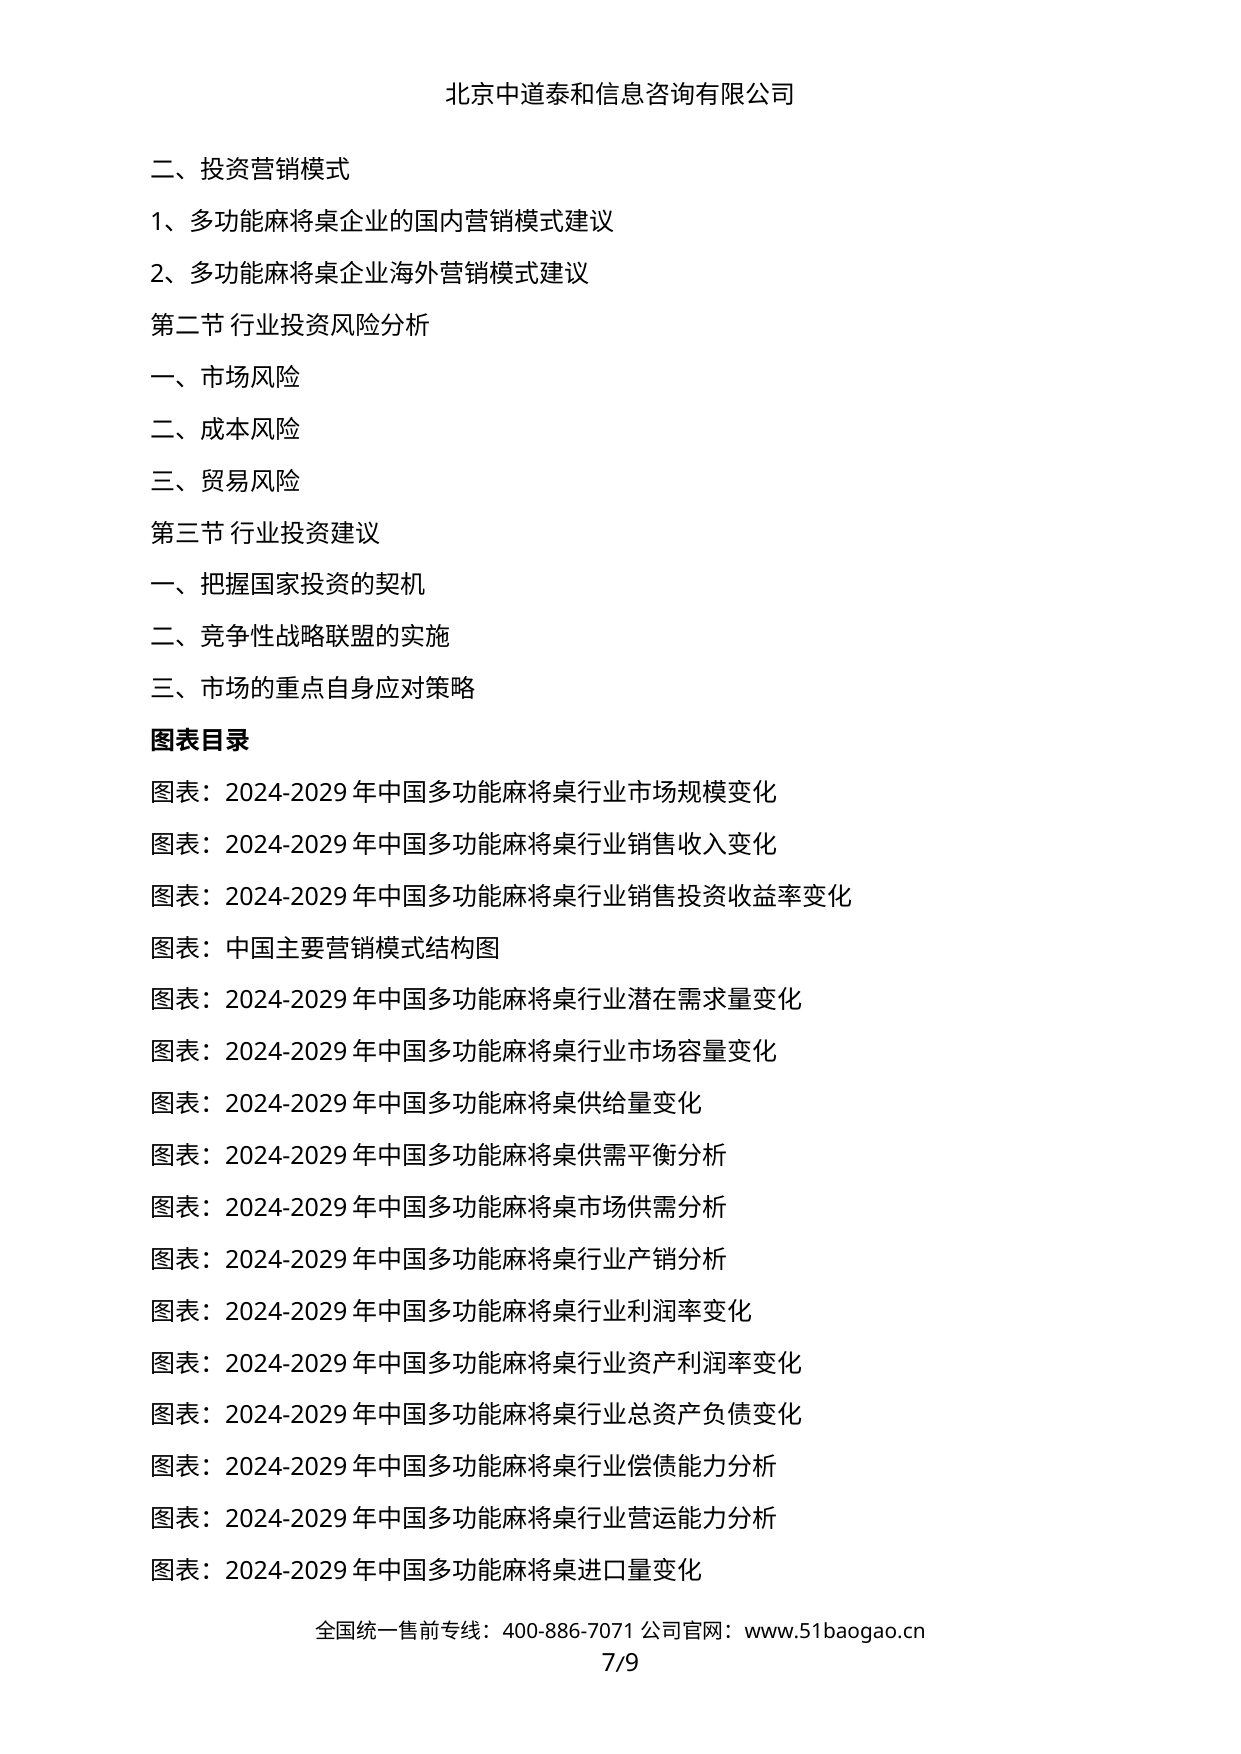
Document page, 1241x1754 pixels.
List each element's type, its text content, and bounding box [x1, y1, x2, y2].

text 图表：2024-2029年中国多功能麻将桌行业营运能力分析 [150, 1499, 1090, 1535]
text 图表：2024-2029年中国多功能麻将桌行业市场规模变化 [150, 772, 1090, 809]
text 三、贸易风险 [150, 461, 1090, 497]
text 第二节 行业投资风险分析 [150, 306, 1090, 342]
text 图表：2024-2029年中国多功能麻将桌行业潜在需求量变化 [150, 980, 1090, 1016]
text 一、把握国家投资的契机 [150, 565, 1090, 601]
text 一、市场风险 [150, 357, 1090, 394]
text 图表：2024-2029年中国多功能麻将桌行业市场容量变化 [150, 1032, 1090, 1068]
text 图表目录 [150, 721, 1090, 757]
text 图表：2024-2029年中国多功能麻将桌行业资产利润率变化 [150, 1343, 1090, 1379]
text 图表：2024-2029年中国多功能麻将桌供需平衡分析 [150, 1136, 1090, 1172]
text 二、投资营销模式 [150, 150, 1090, 186]
text 图表：2024-2029年中国多功能麻将桌行业利润率变化 [150, 1291, 1090, 1327]
text 图表：2024-2029年中国多功能麻将桌供给量变化 [150, 1084, 1090, 1120]
text 图表：2024-2029年中国多功能麻将桌进口量变化 [150, 1551, 1090, 1587]
text 图表：中国主要营销模式结构图 [150, 928, 1090, 964]
text 2、多功能麻将桌企业海外营销模式建议 [150, 254, 1090, 290]
text 图表：2024-2029年中国多功能麻将桌行业产销分析 [150, 1239, 1090, 1276]
text 图表：2024-2029年中国多功能麻将桌行业销售投资收益率变化 [150, 876, 1090, 912]
text 二、竞争性战略联盟的实施 [150, 617, 1090, 653]
text 图表：2024-2029年中国多功能麻将桌行业销售收入变化 [150, 824, 1090, 861]
text 三、市场的重点自身应对策略 [150, 669, 1090, 705]
text 二、成本风险 [150, 409, 1090, 446]
text 图表：2024-2029年中国多功能麻将桌行业总资产负债变化 [150, 1395, 1090, 1431]
text 1、多功能麻将桌企业的国内营销模式建议 [150, 202, 1090, 238]
text 图表：2024-2029年中国多功能麻将桌行业偿债能力分析 [150, 1447, 1090, 1483]
text 第三节 行业投资建议 [150, 513, 1090, 549]
text 图表：2024-2029年中国多功能麻将桌市场供需分析 [150, 1187, 1090, 1224]
